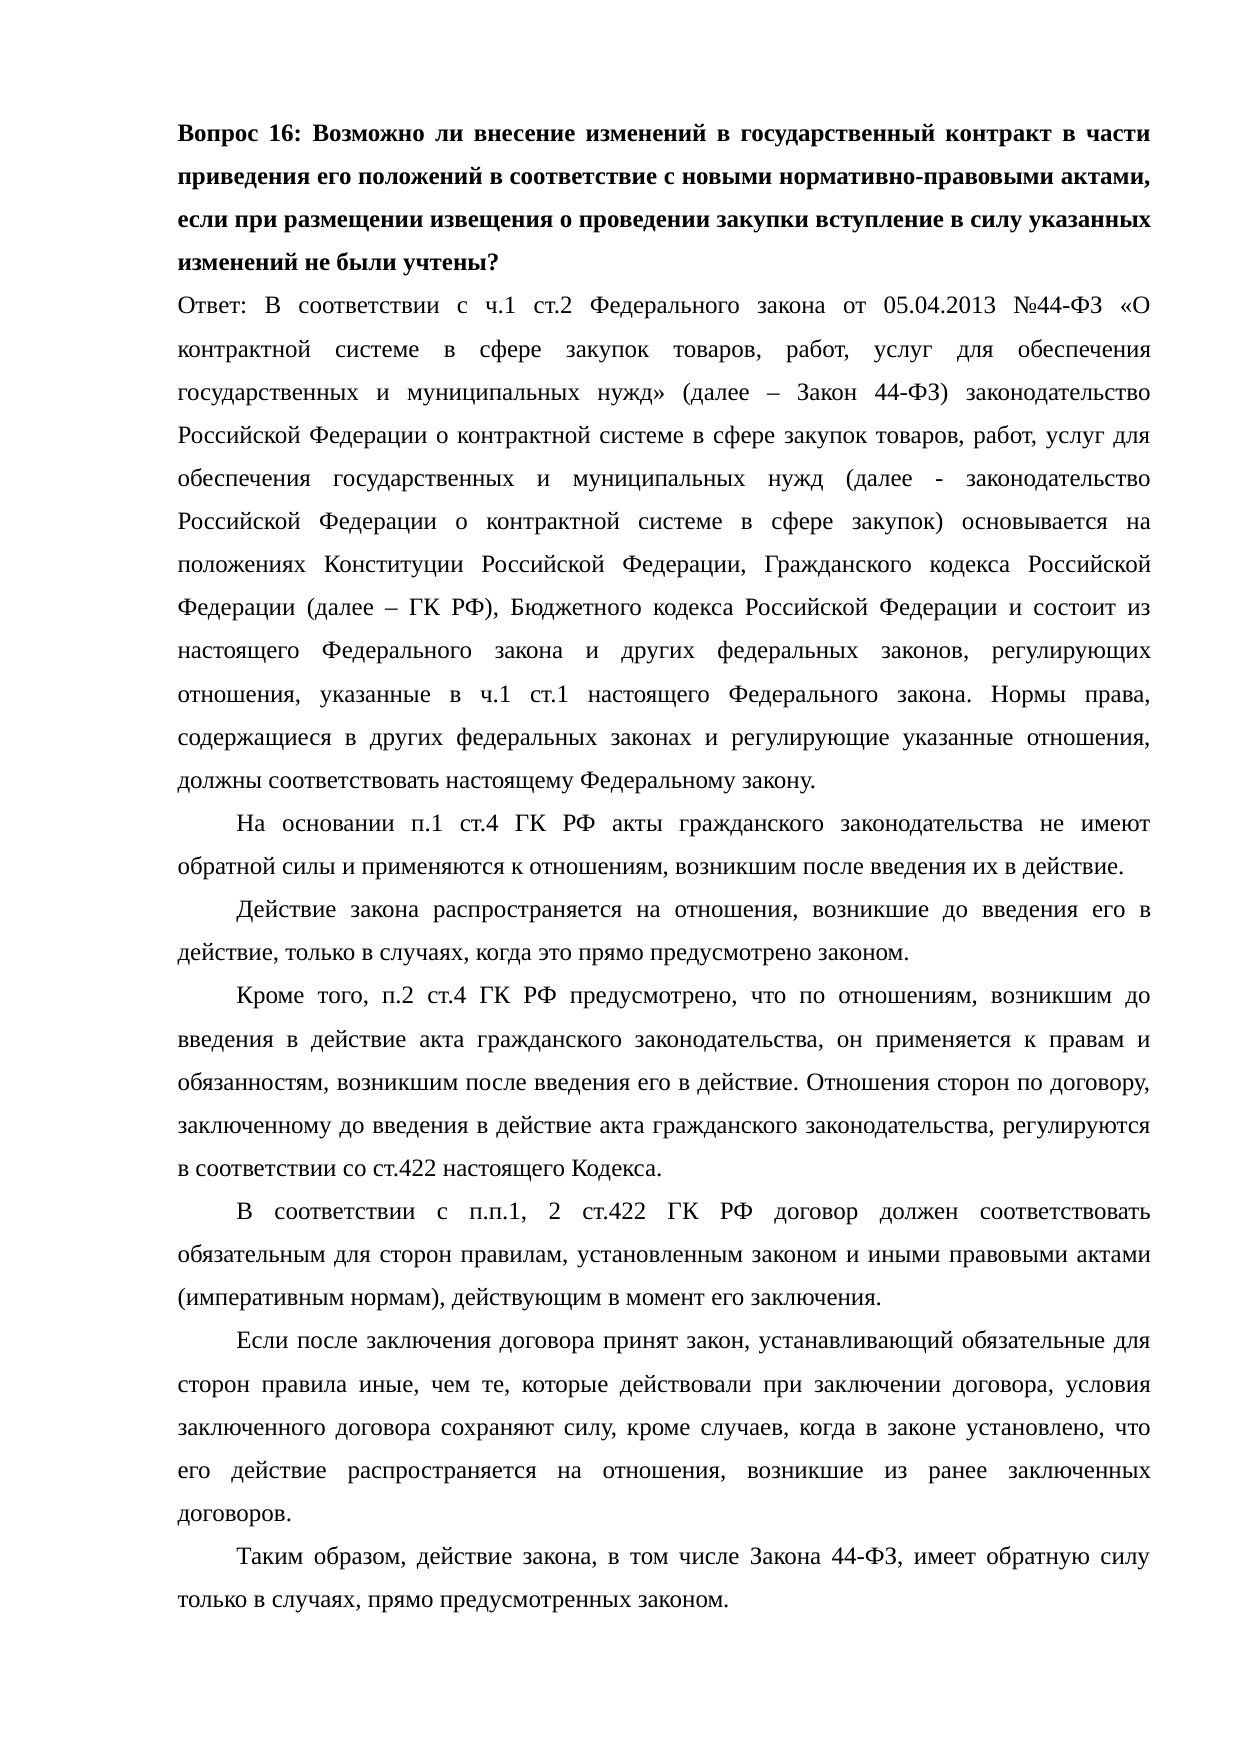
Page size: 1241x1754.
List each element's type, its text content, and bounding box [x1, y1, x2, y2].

text На основании п.1 ст.4 ГК РФ акты гражданского законодательства не имеют обратной силы и применяются к отношениям, возникшим после введения их в действие. [177, 808, 1152, 880]
text Вопрос 16: Возможно ли внесение изменений в государственный контракт в части приведения его положений в соответствие с новыми нормативно-правовыми актами, если при размещении извещения о проведении закупки вступление в силу указанных изменений не были учтены? [177, 118, 1152, 276]
text Таким образом, действие закона, в том числе Закона 44-ФЗ, имеет обратную силу только в случаях, прямо предусмотренных законом. [177, 1541, 1152, 1613]
text Если после заключения договора принят закон, устанавливающий обязательные для сторон правила иные, чем те, которые действовали при заключении договора, условия заключенного договора сохраняют силу, кроме случаев, когда в законе установлено, что его действие распространяется на отношения, возникшие из ранее заключенных договоров. [177, 1326, 1152, 1527]
text Кроме того, п.2 ст.4 ГК РФ предусмотрено, что по отношениям, возникшим до введения в действие акта гражданского законодательства, он применяется к правам и обязанностям, возникшим после введения его в действие. Отношения сторон по договору, заключенному до введения в действие акта гражданского законодательства, регулируются в соответствии со ст.422 настоящего Кодекса. [177, 981, 1152, 1182]
text В соответствии с п.п.1, 2 ст.422 ГК РФ договор должен соответствовать обязательным для сторон правилам, установленным законом и иными правовыми актами (императивным нормам), действующим в момент его заключения. [177, 1196, 1152, 1311]
text Ответ: В соответствии с ч.1 ст.2 Федерального закона от 05.04.2013 №44-ФЗ «О контрактной системе в сфере закупок товаров, работ, услуг для обеспечения государственных и муниципальных нужд» (далее – Закон 44-ФЗ) законодательство Российской Федерации о контрактной системе в сфере закупок товаров, работ, услуг для обеспечения государственных и муниципальных нужд (далее - законодательство Российской Федерации о контрактной системе в сфере закупок) основывается на положениях Конституции Российской Федерации, Гражданского кодекса Российской Федерации (далее – ГК РФ), Бюджетного кодекса Российской Федерации и состоит из настоящего Федерального закона и других федеральных законов, регулирующих отношения, указанные в ч.1 ст.1 настоящего Федерального закона. Нормы права, содержащиеся в других федеральных законах и регулирующие указанные отношения, должны соответствовать настоящему Федеральному закону. [177, 291, 1152, 794]
text Действие закона распространяется на отношения, возникшие до введения его в действие, только в случаях, когда это прямо предусмотрено законом. [177, 894, 1152, 966]
